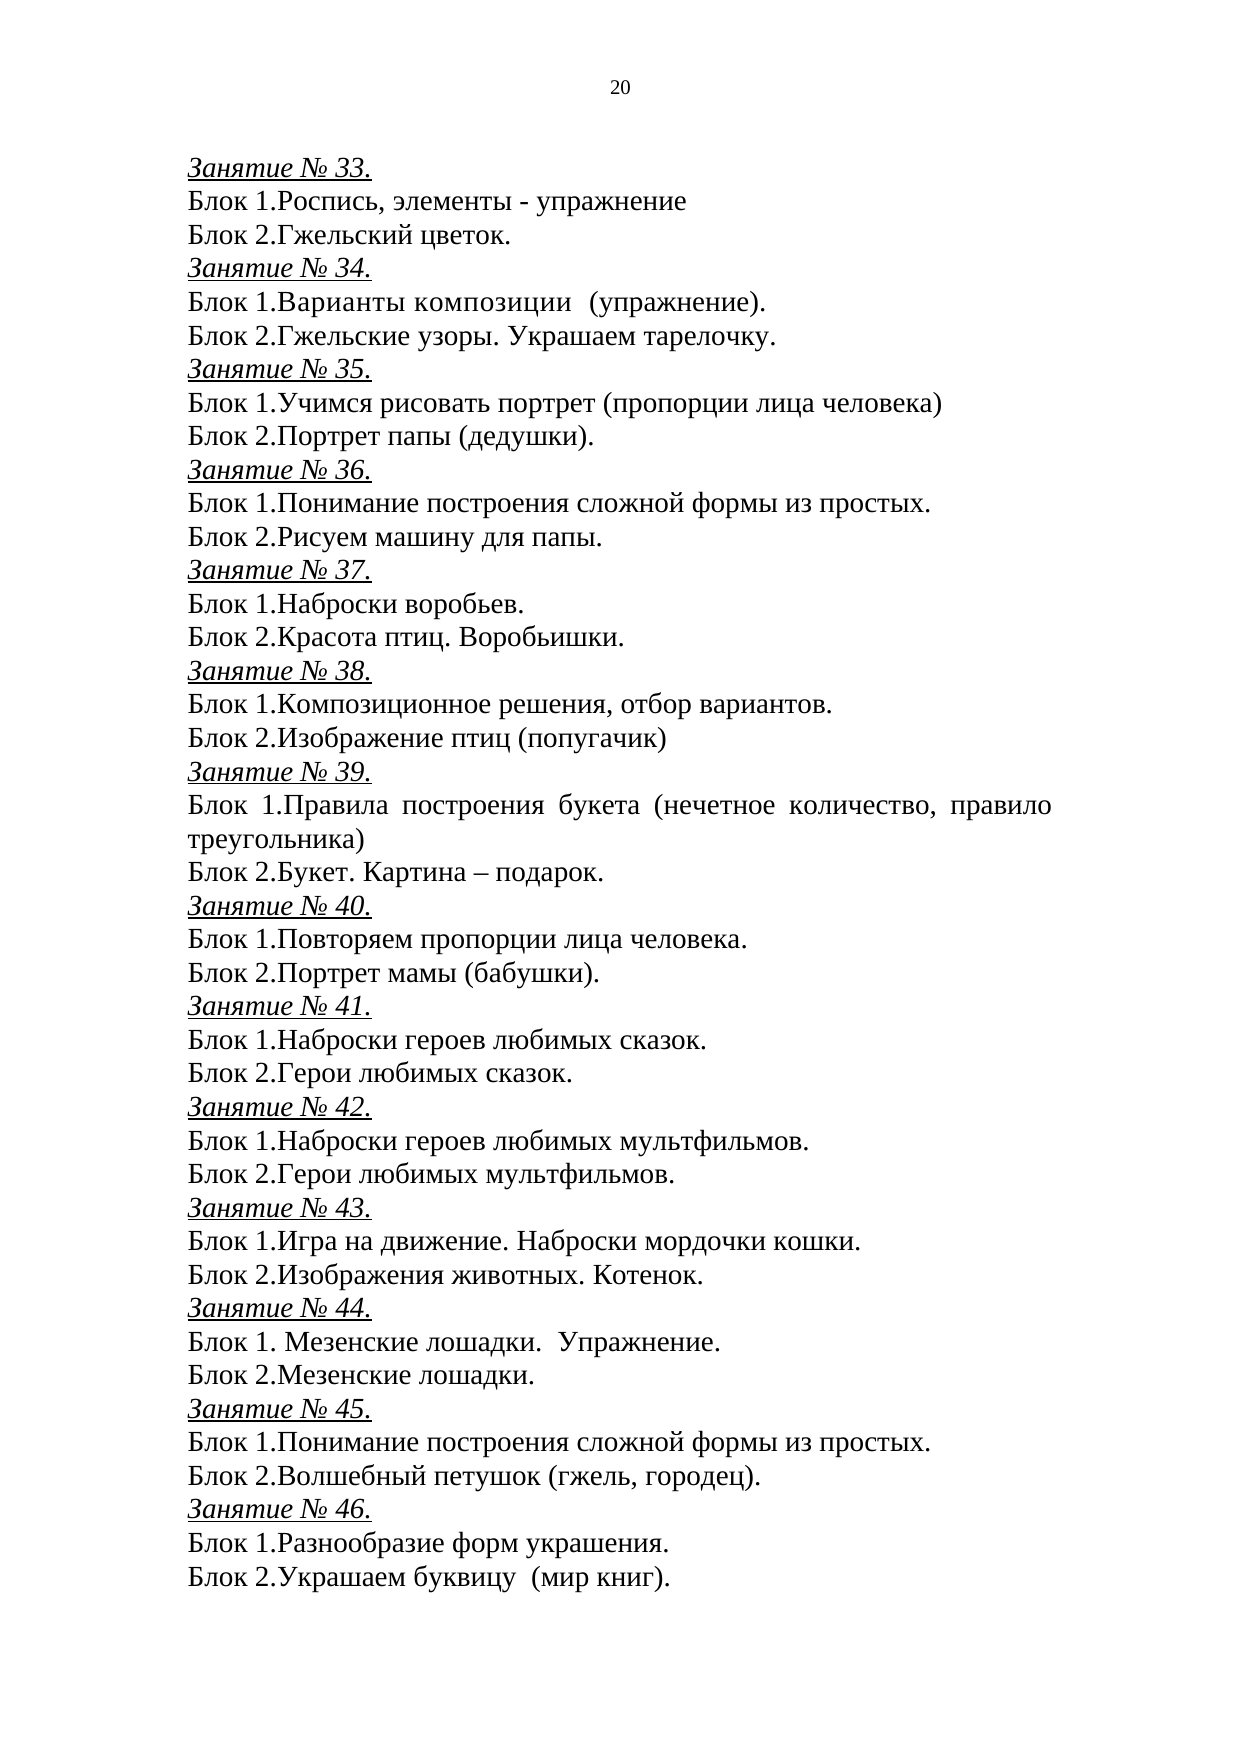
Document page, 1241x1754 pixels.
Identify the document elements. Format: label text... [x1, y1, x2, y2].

text Занятие № 45. [187, 1391, 1053, 1424]
text Блок 2.Рисуем машину для папы. [187, 519, 1053, 552]
text Занятие № 44. [187, 1290, 1053, 1324]
text Блок 1.Понимание построения сложной формы из простых. [187, 485, 1053, 519]
text Блок 1.Понимание построения сложной формы из простых. [187, 1424, 1053, 1458]
text Блок 1.Наброски воробьев. [187, 586, 1053, 619]
text Блок 2.Гжельский цветок. [187, 217, 1053, 251]
text Занятие № 36. [187, 452, 1053, 485]
text Блок 2.Изображение птиц (попугачик) [187, 720, 1053, 754]
text Блок 2.Герои любимых сказок. [187, 1056, 1053, 1089]
text Занятие № 42. [187, 1089, 1053, 1123]
text Занятие № 38. [187, 653, 1053, 687]
text Блок 2.Портрет папы (дедушки). [187, 418, 1053, 452]
text Блок 1.Композиционное решения, отбор вариантов. [187, 687, 1053, 720]
text Блок 1.Повторяем пропорции лица человека. [187, 921, 1053, 955]
text Блок 1.Наброски героев любимых сказок. [187, 1022, 1053, 1056]
text Занятие № 41. [187, 988, 1053, 1022]
text Занятие № 39. [187, 754, 1053, 787]
text Занятие № 37. [187, 552, 1053, 586]
text Занятие № 35. [187, 351, 1053, 385]
text Блок 2.Украшаем буквицу (мир книг). [187, 1559, 1053, 1592]
text Блок 1.Правила построения букета (нечетное количество, правило треугольника) [187, 787, 1053, 854]
text Занятие № 43. [187, 1190, 1053, 1223]
text Занятие № 34. [187, 251, 1053, 284]
text Блок 2.Красота птиц. Воробьишки. [187, 619, 1053, 653]
text Блок 2.Букет. Картина – подарок. [187, 854, 1053, 888]
text Блок 2.Гжельские узоры. Украшаем тарелочку. [187, 318, 1053, 351]
text Занятие № 40. [187, 888, 1053, 921]
text Блок 2.Изображения животных. Котенок. [187, 1257, 1053, 1290]
text Блок 2.Волшебный петушок (гжель, городец). [187, 1458, 1053, 1492]
text Занятие № 33. [187, 150, 1053, 183]
text Блок 2.Герои любимых мультфильмов. [187, 1156, 1053, 1190]
text Занятие № 46. [187, 1492, 1053, 1525]
text Блок 1.Разнообразие форм украшения. [187, 1525, 1053, 1559]
text Блок 1.Варианты композиции (упражнение). [187, 284, 1053, 318]
text Блок 1.Роспись, элементы - упражнение [187, 183, 1053, 217]
text Блок 1.Учимся рисовать портрет (пропорции лица человека) [187, 385, 1053, 418]
text Блок 1.Наброски героев любимых мультфильмов. [187, 1123, 1053, 1156]
text Блок 1.Игра на движение. Наброски мордочки кошки. [187, 1223, 1053, 1257]
text Блок 1. Мезенские лошадки. Упражнение. [187, 1324, 1053, 1357]
text Блок 2.Мезенские лошадки. [187, 1357, 1053, 1391]
text Блок 2.Портрет мамы (бабушки). [187, 955, 1053, 988]
